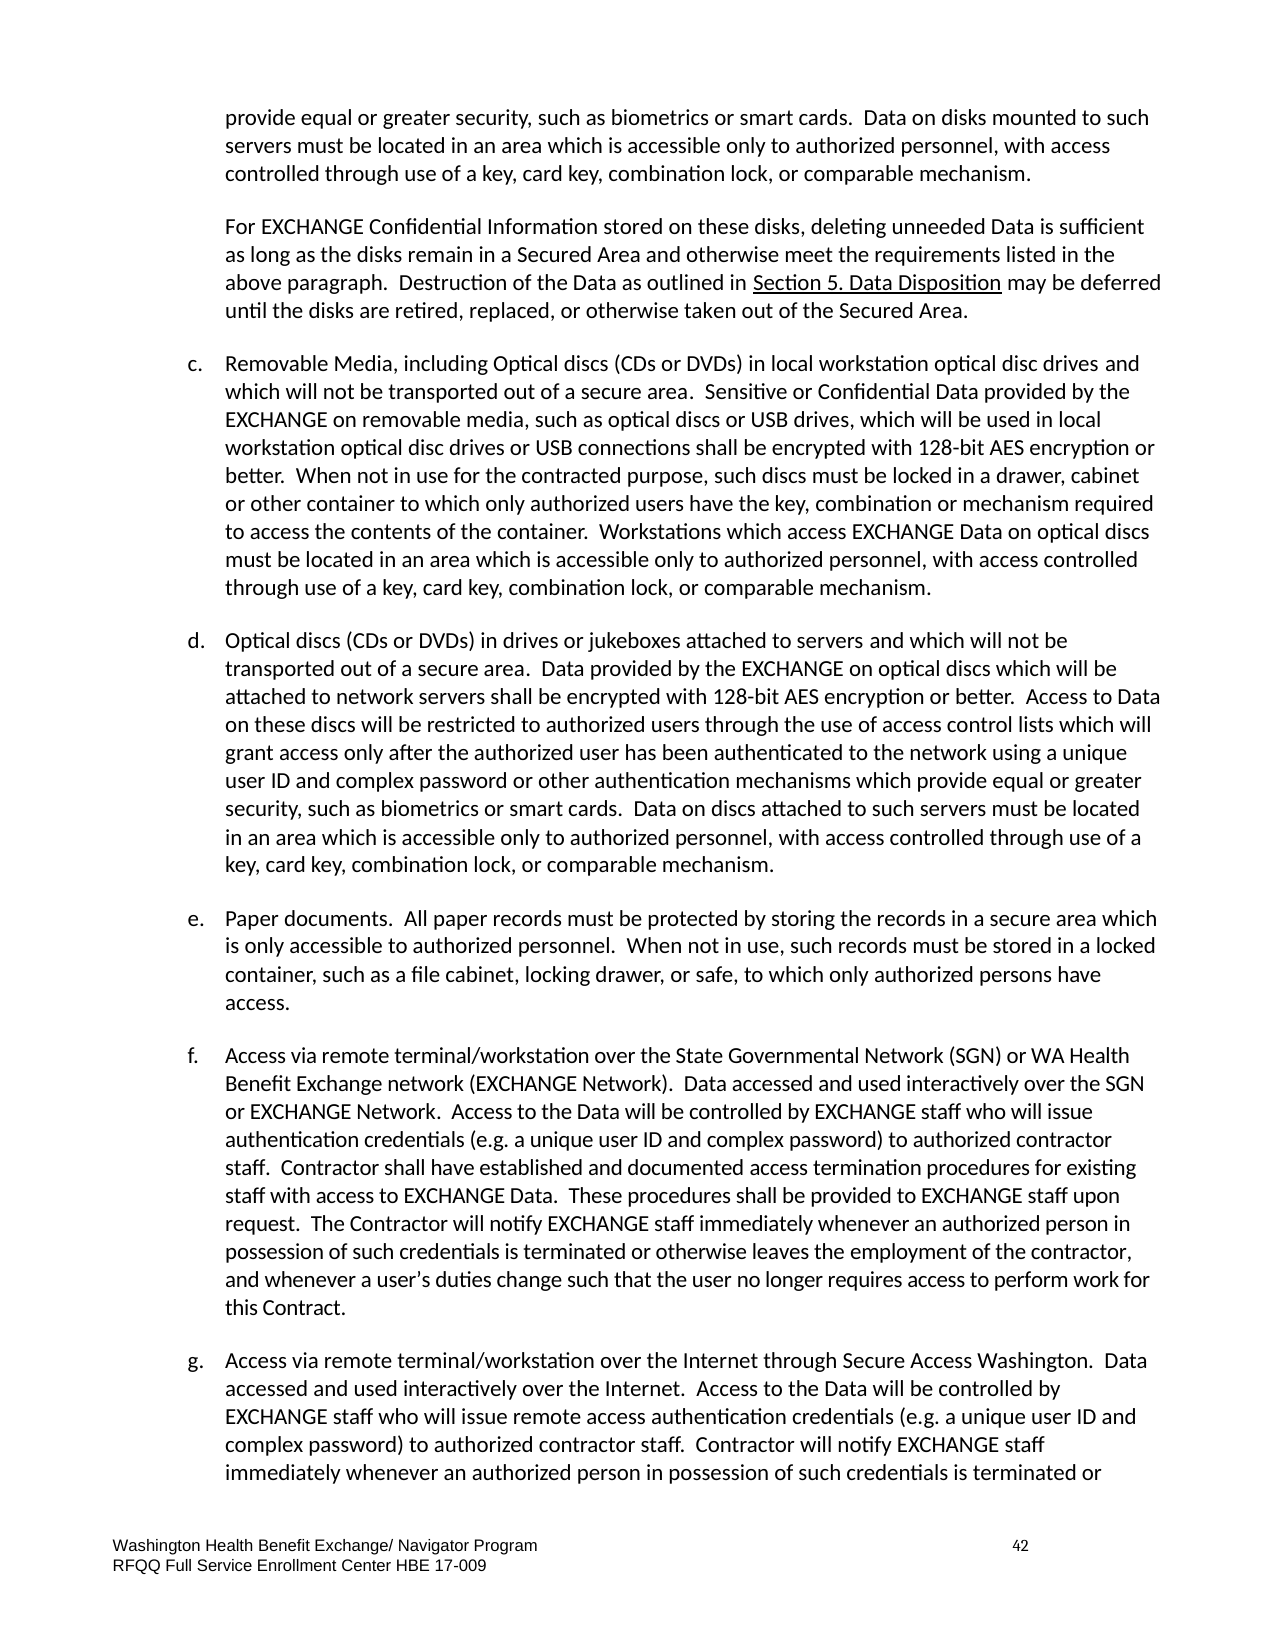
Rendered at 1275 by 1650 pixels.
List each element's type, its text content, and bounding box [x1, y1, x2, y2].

text e. Paper documents. All paper records must be protected by storing the records in a secure area which is only accessible to authorized personnel. When not in use, such records must be stored in a locked container, such as a file cabinet, locking drawer, or safe, to which only authorized persons have access. [187, 904, 1162, 1016]
text d. Optical discs (CDs or DVDs) in drives or jukeboxes attached to servers and which will not be transported out of a secure area. Data provided by the EXCHANGE on optical discs which will be attached to network servers shall be encrypted with 128-bit AES encryption or better. Access to Data on these discs will be restricted to authorized users through the use of access control lists which will grant access only after the authorized user has been authenticated to the network using a unique user ID and complex password or other authentication mechanisms which provide equal or greater security, such as biometrics or smart cards. Data on discs attached to such servers must be located in an area which is accessible only to authorized personnel, with access controlled through use of a key, card key, combination lock, or comparable mechanism. [187, 626, 1162, 879]
text c. Removable Media, including Optical discs (CDs or DVDs) in local workstation optical disc drives and which will not be transported out of a secure area. Sensitive or Confidential Data provided by the EXCHANGE on removable media, such as optical discs or USB drives, which will be used in local workstation optical disc drives or USB connections shall be encrypted with 128-bit AES encryption or better. When not in use for the contracted purpose, such discs must be locked in a drawer, cabinet or other container to which only authorized users have the key, combination or mechanism required to access the contents of the container. Workstations which access EXCHANGE Data on optical discs must be located in an area which is accessible only to authorized personnel, with access controlled through use of a key, card key, combination lock, or comparable mechanism. [187, 349, 1162, 601]
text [187, 103, 1162, 187]
text f. Access via remote terminal/workstation over the State Governmental Network (SGN) or WA Health Benefit Exchange network (EXCHANGE Network). Data accessed and used interactively over the SGN or EXCHANGE Network. Access to the Data will be controlled by EXCHANGE staff who will issue authentication credentials (e.g. a unique user ID and complex password) to authorized contractor staff. Contractor shall have established and documented access termination procedures for existing staff with access to EXCHANGE Data. These procedures shall be provided to EXCHANGE staff upon request. The Contractor will notify EXCHANGE staff immediately whenever an authorized person in possession of such credentials is terminated or otherwise leaves the employment of the contractor, and whenever a user’s duties change such that the user no longer requires access to perform work for this Contract. [187, 1041, 1162, 1321]
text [187, 1346, 1162, 1486]
text For EXCHANGE Confidential Information stored on these disks, deleting unneeded Data is sufficient as long as the disks remain in a Secured Area and otherwise meet the requirements listed in the above paragraph. Destruction of the Data as outlined in Section 5. Data Disposition may be deferred until the disks are retired, replaced, or otherwise taken out of the Secured Area. [225, 212, 1162, 324]
